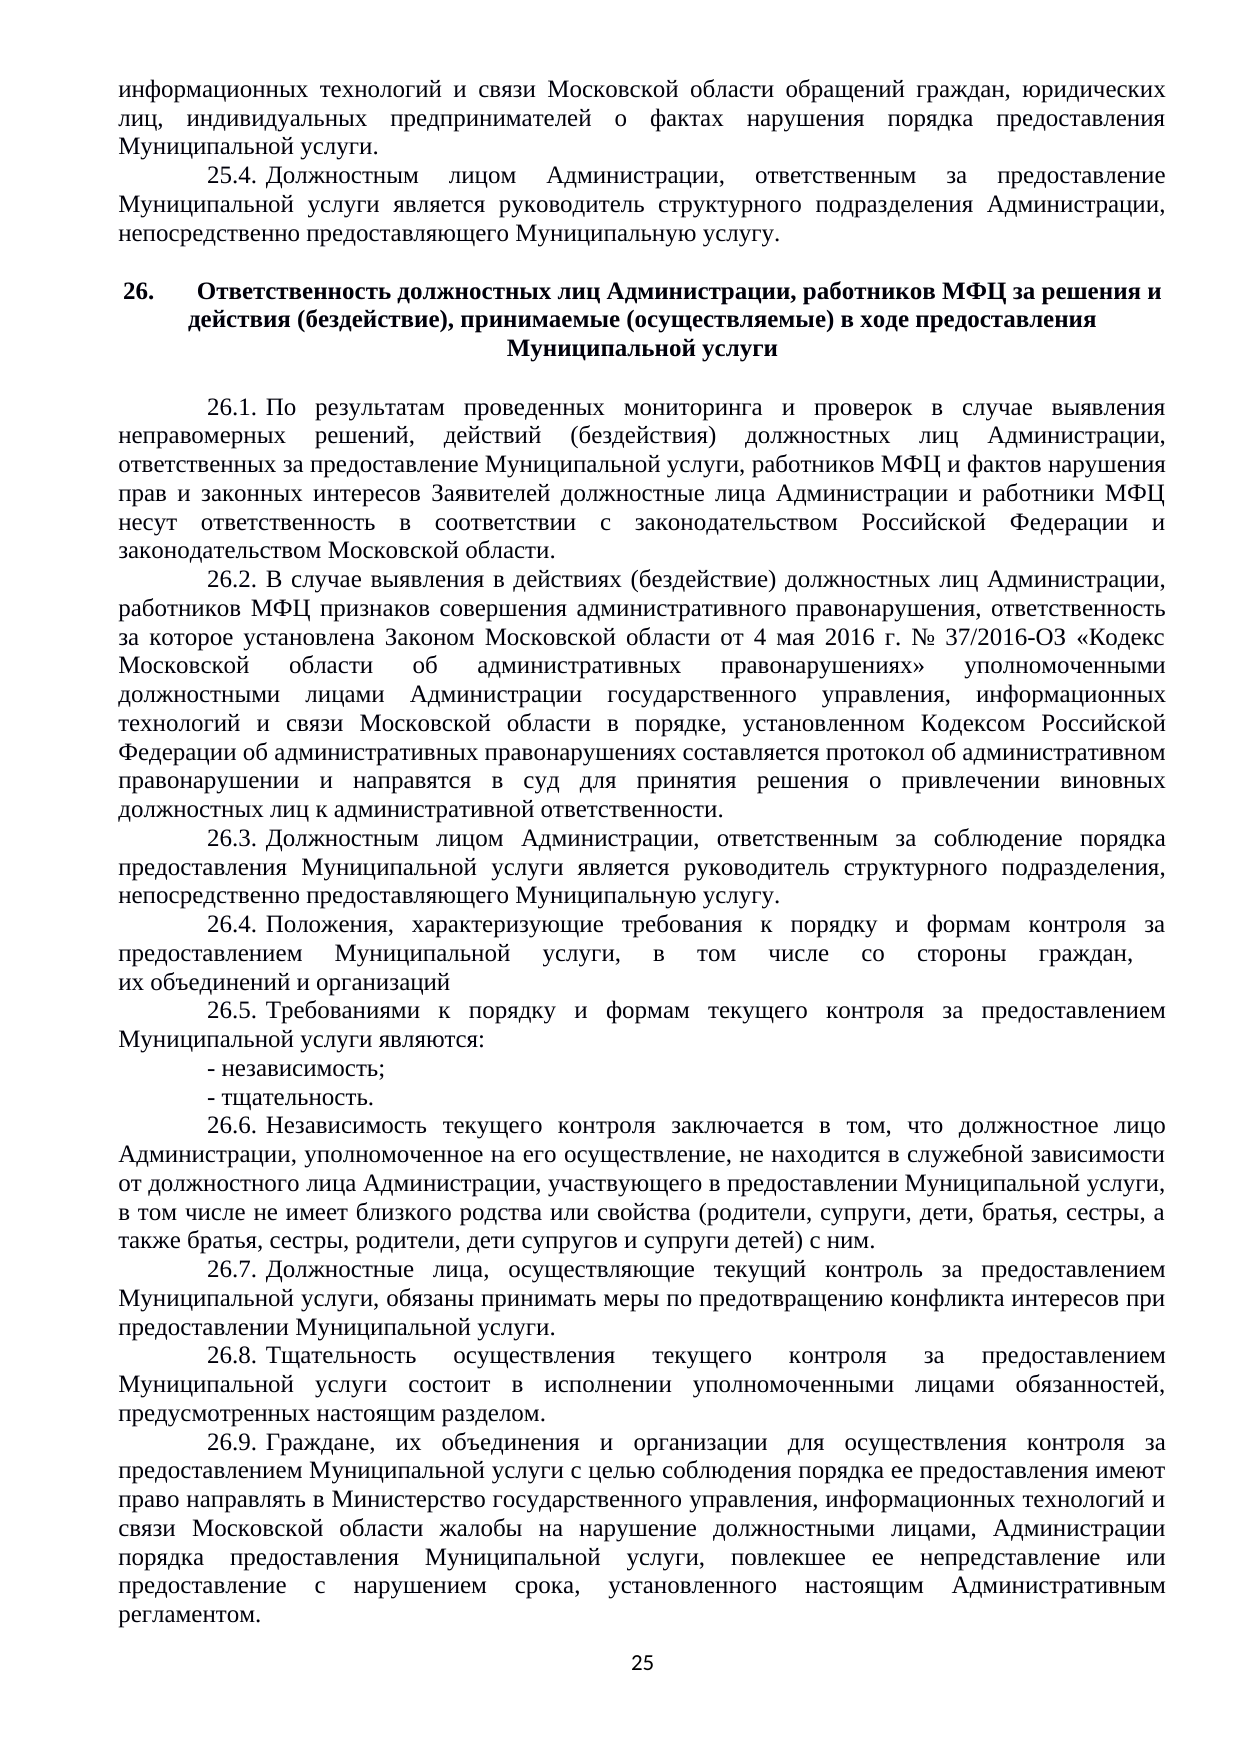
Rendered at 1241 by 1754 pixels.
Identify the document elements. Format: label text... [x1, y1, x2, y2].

list Должностные лица, осуществляющие текущий контроль за предоставлением Муниципальной услуги, обязаны принимать меры по предотвращению конфликта интересов при предоставлении Муниципальной услуги. [118, 1254, 1167, 1340]
text - независимость; [118, 1053, 1167, 1082]
list Должностным лицом Администрации, ответственным за предоставление Муниципальной услуги является руководитель структурного подразделения Администрации, непосредственно предоставляющего Муниципальную услугу. [118, 160, 1167, 246]
list Граждане, их объединения и организации для осуществления контроля за предоставлением Муниципальной услуги с целью соблюдения порядка ее предоставления имеют право направлять в Министерство государственного управления, информационных технологий и связи Московской области жалобы на нарушение должностными лицами, Администрации порядка предоставления Муниципальной услуги, повлекшее ее непредставление или предоставление с нарушением срока, установленного настоящим Административным регламентом. [118, 1427, 1167, 1628]
text - тщательность. [118, 1082, 1167, 1110]
list Должностным лицом Администрации, ответственным за соблюдение порядка предоставления Муниципальной услуги является руководитель структурного подразделения, непосредственно предоставляющего Муниципальную услугу. [118, 823, 1167, 909]
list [118, 74, 1167, 160]
list Требованиями к порядку и формам текущего контроля за предоставлением Муниципальной услуги являются: [118, 995, 1167, 1053]
list Независимость текущего контроля заключается в том, что должностное лицо Администрации, уполномоченное на его осуществление, не находится в служебной зависимости от должностного лица Администрации, участвующего в предоставлении Муниципальной услуги, в том числе не имеет близкого родства или свойства (родители, супруги, дети, братья, сестры, а также братья, сестры, родители, дети супругов и супруги детей) с ним. [118, 1110, 1167, 1254]
list Положения, характеризующие требования к порядку и формам контроля за предоставлением Муниципальной услуги, в том числе со стороны граждан, их объединений и организаций [118, 909, 1167, 995]
list Тщательность осуществления текущего контроля за предоставлением Муниципальной услуги состоит в исполнении уполномоченными лицами обязанностей, предусмотренных настоящим разделом. [118, 1340, 1167, 1427]
list В случае выявления в действиях (бездействие) должностных лиц Администрации, работников МФЦ признаков совершения административного правонарушения, ответственность за которое установлена Законом Московской области от 4 мая 2016 г. № 37/2016-ОЗ «Кодекс Московской области об административных правонарушениях» уполномоченными должностными лицами Администрации государственного управления, информационных технологий и связи Московской области в порядке, установленном Кодексом Российской Федерации об административных правонарушениях составляется протокол об административном правонарушении и направятся в суд для принятия решения о привлечении виновных должностных лиц к административной ответственности. [118, 564, 1167, 823]
list По результатам проведенных мониторинга и проверок в случае выявления неправомерных решений, действий (бездействия) должностных лиц Администрации, ответственных за предоставление Муниципальной услуги, работников МФЦ и фактов нарушения прав и законных интересов Заявителей должностные лица Администрации и работники МФЦ несут ответственность в соответствии с законодательством Российской Федерации и законодательством Московской области. [118, 392, 1167, 564]
list Ответственность должностных лиц Администрации, работников МФЦ за решения и действия (бездействие), принимаемые (осуществляемые) в ходе предоставления Муниципальной услуги [118, 276, 1167, 362]
